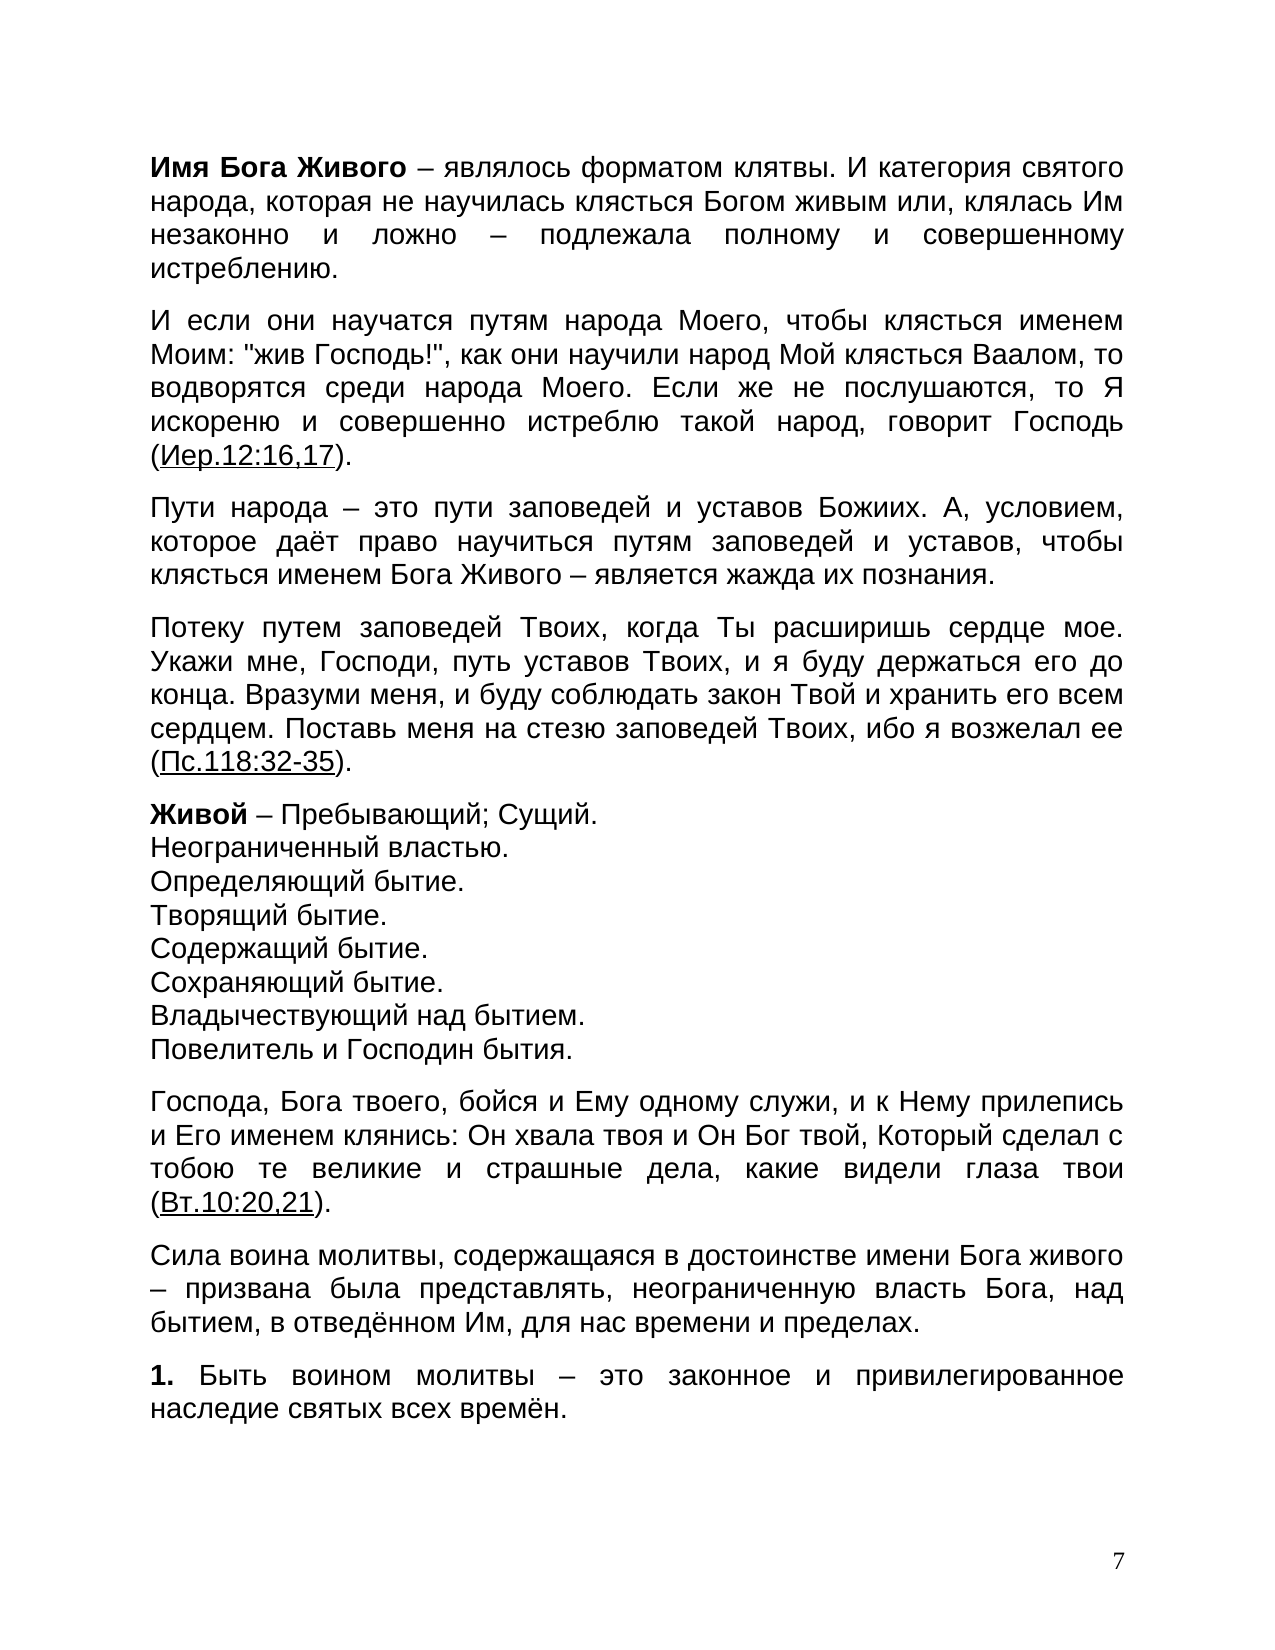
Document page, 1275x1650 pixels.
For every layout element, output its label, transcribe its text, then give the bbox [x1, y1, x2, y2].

text Живой – Пребывающий; Сущий. [150, 797, 1125, 830]
text Повелитель и Господин бытия. [150, 1032, 1125, 1065]
text 1. Быть воином молитвы – это законное и привилегированное наследие святых всех времён. [150, 1357, 1125, 1424]
text Содержащий бытие. [150, 931, 1125, 964]
text Творящий бытие. [150, 897, 1125, 931]
text И если они научатся путям народа Моего, чтобы клясться именем Моим: "жив Господь!", как они научили народ Мой клясться Ваалом, то водворятся среди народа Моего. Если же не послушаются, то Я искореню и совершенно истреблю такой народ, говорит Господь (Иер.12:16,17). [150, 303, 1125, 471]
text Сохраняющий бытие. [150, 964, 1125, 998]
text Владычествующий над бытием. [150, 998, 1125, 1032]
text Господа, Бога твоего, бойся и Ему одному служи, и к Нему прилепись и Его именем клянись: Он хвала твоя и Он Бог твой, Который сделал с тобою те великие и страшные дела, какие видели глаза твои (Вт.10:20,21). [150, 1084, 1125, 1218]
text Имя Бога Живого – являлось форматом клятвы. И категория святого народа, которая не научилась клясться Богом живым или, клялась Им незаконно и ложно – подлежала полному и совершенному истреблению. [150, 150, 1125, 284]
text Неограниченный властью. [150, 830, 1125, 864]
text Сила воина молитвы, содержащаяся в достоинстве имени Бога живого – призвана была представлять, неограниченную власть Бога, над бытием, в отведённом Им, для нас времени и пределах. [150, 1238, 1125, 1338]
text Определяющий бытие. [150, 864, 1125, 897]
text Потеку путем заповедей Твоих, когда Ты расширишь сердце мое. Укажи мне, Господи, путь уставов Твоих, и я буду держаться его до конца. Вразуми меня, и буду соблюдать закон Твой и хранить его всем сердцем. Поставь меня на стезю заповедей Твоих, ибо я возжелал ее (Пс.118:32-35). [150, 610, 1125, 778]
text Пути народа – это пути заповедей и уставов Божиих. А, условием, которое даёт право научиться путям заповедей и уставов, чтобы клясться именем Бога Живого – является жажда их познания. [150, 490, 1125, 591]
